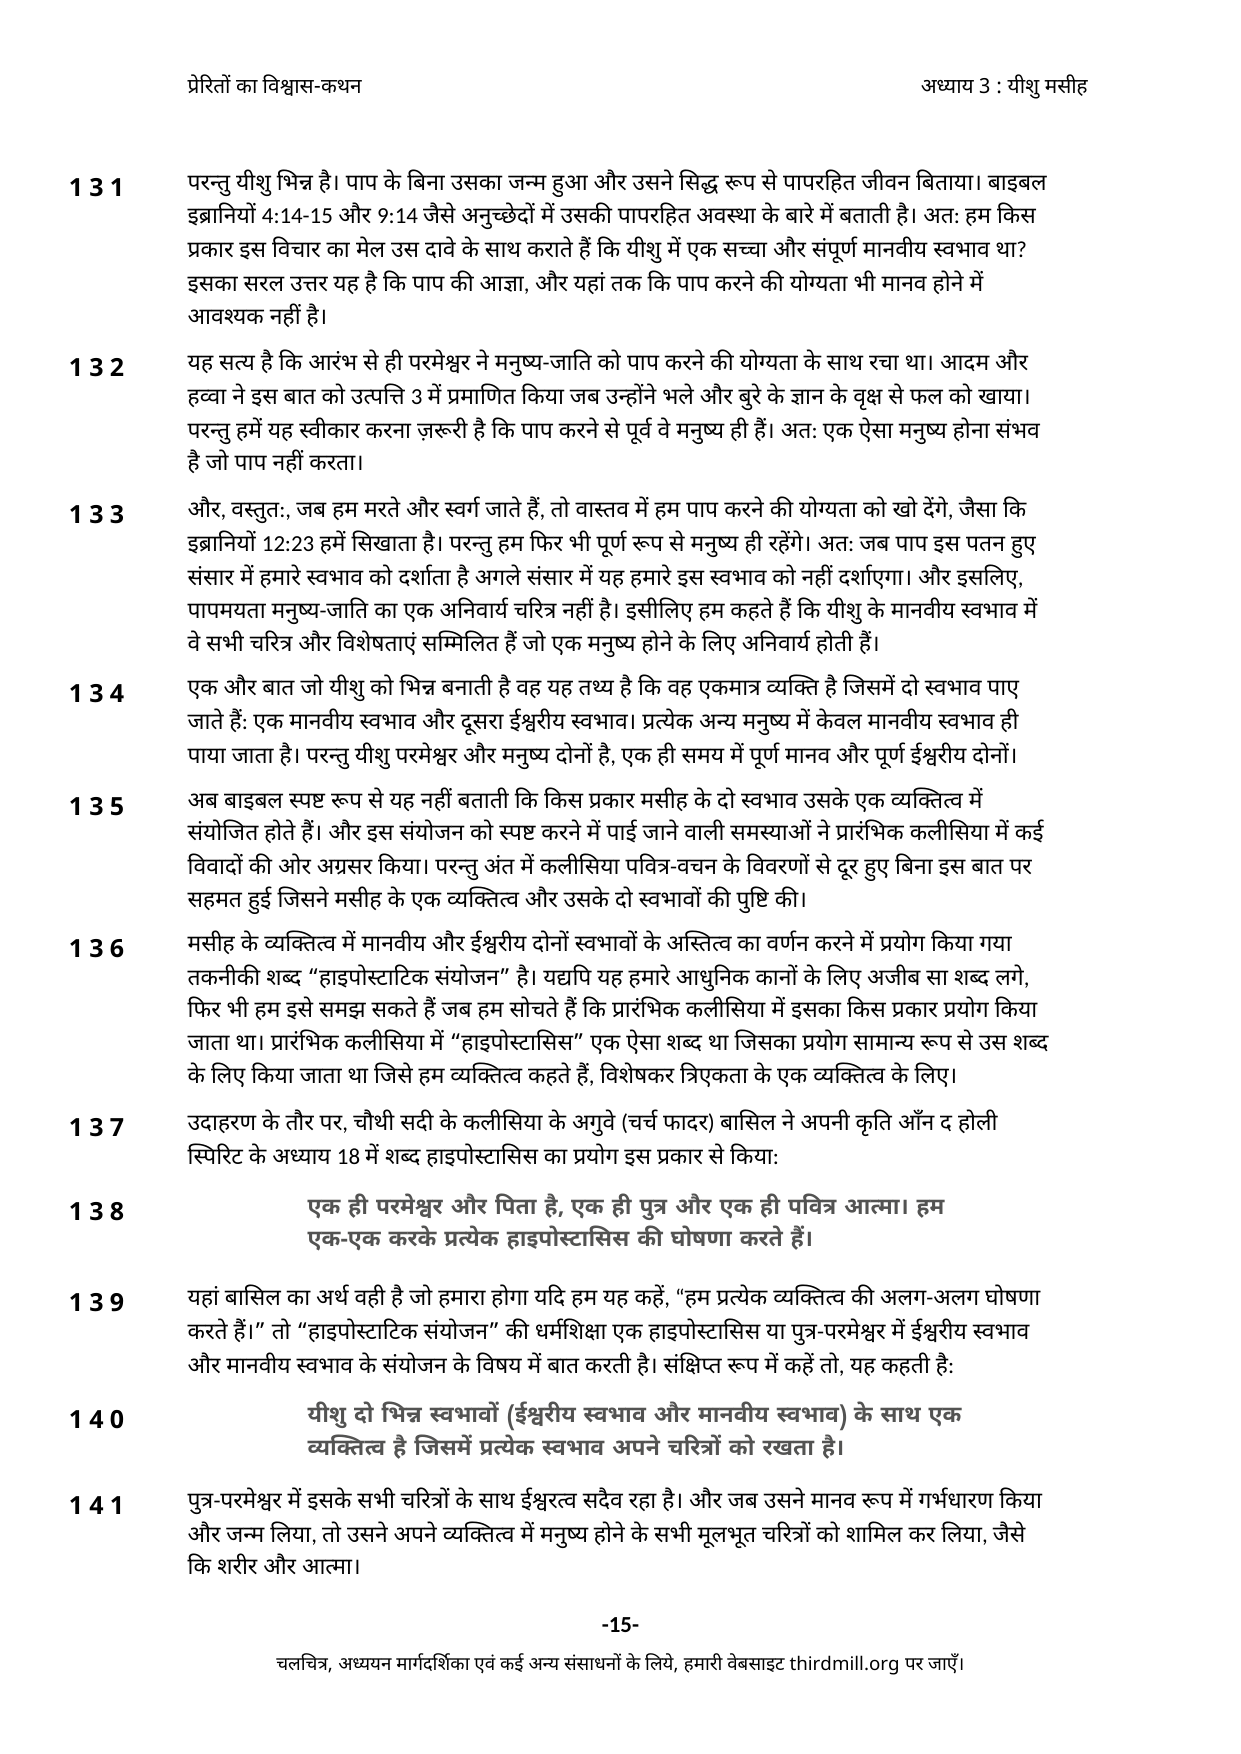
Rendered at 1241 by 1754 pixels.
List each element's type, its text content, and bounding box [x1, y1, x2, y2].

text अब बाइबल स्पष्ट रूप से यह नहीं बताती कि किस प्रकार मसीह के दो स्वभाव उसके एक व्यक्तित्व में संयोजित होते हैं। और इस संयोजन को स्पष्ट करने में पाई जाने वाली समस्याओं ने प्रारंभिक कलीसिया में कई विवादों की ओर अग्रसर किया। परन्तु अंत में कलीसिया पवित्र-वचन के विवरणों से दूर हुए बिना इस बात पर सहमत हुई जिसने मसीह के एक व्यक्तित्व और उसके दो स्वभावों की पुष्टि की। [187, 788, 1053, 916]
text एक ही परमेश्वर और पिता है, एक ही पुत्र और एक ही पवित्र आत्मा। हम एक-एक करके प्रत्येक हाइपोस्टासिस की घोषणा करते हैं। [307, 1193, 978, 1258]
text एक और बात जो यीशु को भिन्न बनाती है वह यह तथ्य है कि वह एकमात्र व्यक्ति है जिसमें दो स्वभाव पाए जाते हैं: एक मानवीय स्वभाव और दूसरा ईश्वरीय स्वभाव। प्रत्येक अन्य मनुष्य में केवल मानवीय स्वभाव ही पाया जाता है। परन्तु यीशु परमेश्वर और मनुष्य दोनों है, एक ही समय में पूर्ण मानव और पूर्ण ईश्वरीय दोनों। [187, 675, 1053, 773]
text उदाहरण के तौर पर, चौथी सदी के कलीसिया के अगुवे (चर्च फादर) बासिल ने अपनी कृति आँन द होली स्पिरिट के अध्याय 18 में शब्द हाइपोस्टासिस का प्रयोग इस प्रकार से किया: [187, 1108, 1053, 1174]
text यहां बासिल का अर्थ वही है जो हमारा होगा यदि हम यह कहें, “हम प्रत्येक व्यक्तित्व की अलग-अलग घोषणा करते हैं।” तो “हाइपोस्टाटिक संयोजन” की धर्मशिक्षा एक हाइपोस्टासिस या पुत्र-परमेश्वर में ईश्वरीय स्वभाव और मानवीय स्वभाव के संयोजन के विषय में बात करती है। संक्षिप्त रूप में कहें तो, यह कहती है: [187, 1283, 1053, 1382]
text यीशु दो भिन्न स्वभावों (ईश्वरीय स्वभाव और मानवीय स्वभाव) के साथ एक व्यक्तित्व है जिसमें प्रत्येक स्वभाव अपने चरित्रों को रखता है। [307, 1402, 978, 1461]
text परन्तु यीशु भिन्न है। पाप के बिना उसका जन्म हुआ और उसने सिद्ध रूप से पापरहित जीवन बिताया। बाइबल इब्रानियों 4:14-15 और 9:14 जैसे अनुच्छेदों में उसकी पापरहित अवस्था के बारे में बताती है। अत: हम किस प्रकार इस विचार का मेल उस दावे के साथ कराते हैं कि यीशु में एक सच्चा और संपूर्ण मानवीय स्वभाव था? इसका सरल उत्तर यह है कि पाप की आज्ञा, और यहां तक कि पाप करने की योग्यता भी मानव होने में आवश्यक नहीं है। [187, 169, 1053, 333]
text मसीह के व्यक्तित्व में मानवीय और ईश्वरीय दोनों स्वभावों के अस्तित्व का वर्णन करने में प्रयोग किया गया तकनीकी शब्द “हाइपोस्टाटिक संयोजन” है। यद्यपि यह हमारे आधुनिक कानों के लिए अजीब सा शब्द लगे, फिर भी हम इसे समझ सकते हैं जब हम सोचते हैं कि प्रारंभिक कलीसिया में इसका किस प्रकार प्रयोग किया जाता था। प्रारंभिक कलीसिया में “हाइपोस्टासिस” एक ऐसा शब्द था जिसका प्रयोग सामान्य रूप से उस शब्द के लिए किया जाता था जिसे हम व्यक्तित्व कहते हैं, विशेषकर त्रिएकता के एक व्यक्तित्व के लिए। [187, 931, 1053, 1093]
text और, वस्तुत:, जब हम मरते और स्वर्ग जाते हैं, तो वास्तव में हम पाप करने की योग्यता को खो देंगे, जैसा कि इब्रानियों 12:23 हमें सिखाता है। परन्तु हम फिर भी पूर्ण रूप से मनुष्य ही रहेंगे। अत: जब पाप इस पतन हुए संसार में हमारे स्वभाव को दर्शाता है अगले संसार में यह हमारे इस स्वभाव को नहीं दर्शाएगा। और इसलिए, पापमयता मनुष्य-जाति का एक अनिवार्य चरित्र नहीं है। इसीलिए हम कहते हैं कि यीशु के मानवीय स्वभाव में वे सभी चरित्र और विशेषताएं सम्मिलित हैं जो एक मनुष्य होने के लिए अनिवार्य होती हैं। [187, 495, 1053, 661]
text यह सत्य है कि आरंभ से ही परमेश्वर ने मनुष्य-जाति को पाप करने की योग्यता के साथ रचा था। आदम और हव्वा ने इस बात को उत्पत्ति 3 में प्रमाणित किया जब उन्होंने भले और बुरे के ज्ञान के वृक्ष से फल को खाया। परन्तु हमें यह स्वीकार करना ज़रूरी है कि पाप करने से पूर्व वे मनुष्य ही हैं। अत: एक ऐसा मनुष्य होना संभव है जो पाप नहीं करता। [187, 348, 1053, 480]
text पुत्र-परमेश्वर में इसके सभी चरित्रों के साथ ईश्वरत्व सदैव रहा है। और जब उसने मानव रूप में गर्भधारण किया और जन्म लिया, तो उसने अपने व्यक्तित्व में मनुष्य होने के सभी मूलभूत चरित्रों को शामिल कर लिया, जैसे कि शरीर और आत्मा। [187, 1486, 1053, 1583]
